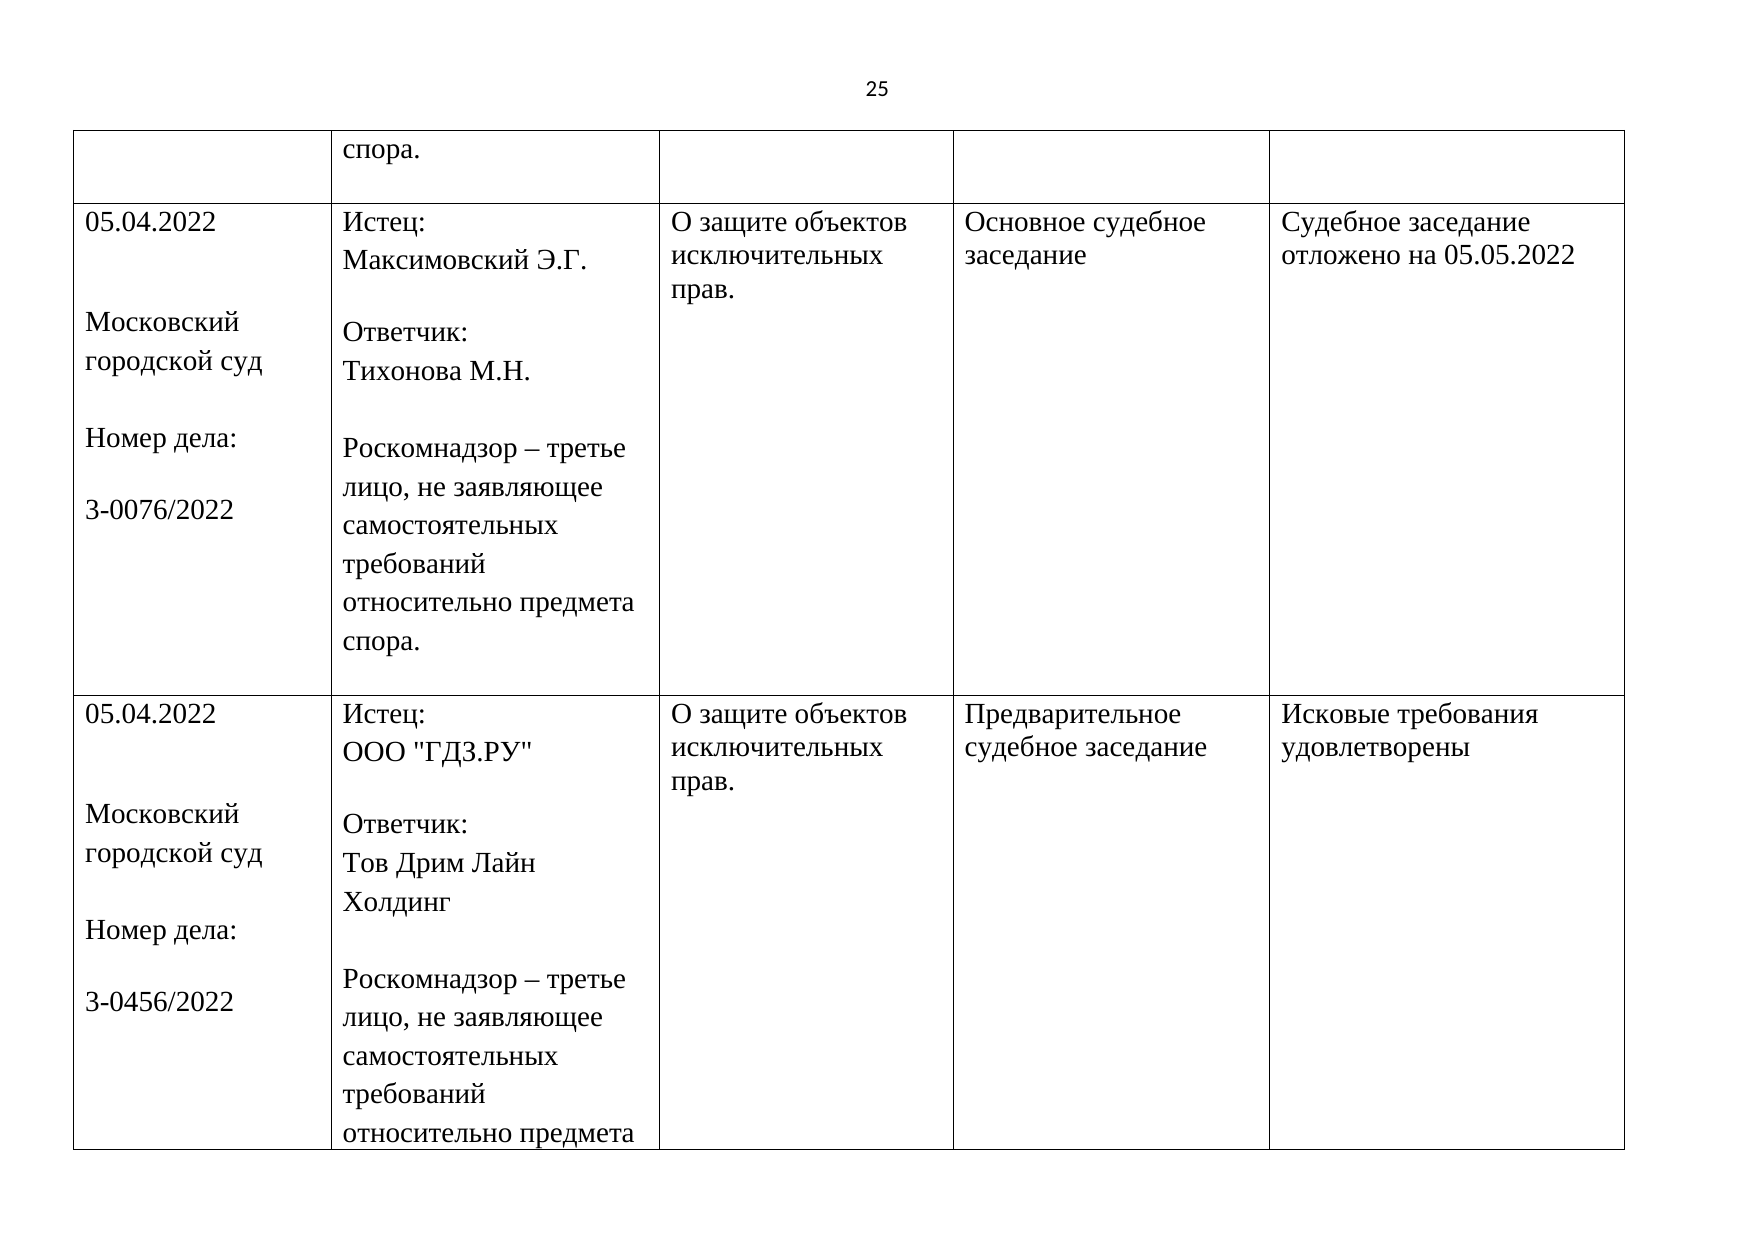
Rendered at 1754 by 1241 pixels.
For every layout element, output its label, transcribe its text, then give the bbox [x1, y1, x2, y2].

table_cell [74, 696, 331, 1148]
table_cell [74, 131, 331, 203]
table_cell 05.04.2022 Московский городской суд Номер дела: 3-0076/2022 [74, 204, 331, 695]
table_cell О защите объектов исключительных прав. [660, 204, 953, 695]
table_cell Основное судебное заседание [954, 204, 1269, 695]
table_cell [1270, 131, 1624, 203]
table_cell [660, 131, 953, 203]
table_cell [660, 696, 953, 1148]
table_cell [954, 696, 1269, 1148]
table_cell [332, 131, 659, 203]
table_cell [1270, 696, 1624, 1148]
table_cell Истец: Максимовский Э.Г. Ответчик: Тихонова М.Н. Роскомнадзор – третье лицо, не заявляющее самостоятельных требований относительно предмета спора. [332, 204, 659, 695]
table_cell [332, 696, 659, 1148]
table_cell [954, 131, 1269, 203]
table_cell Судебное заседание отложено на 05.05.2022 [1270, 204, 1624, 695]
